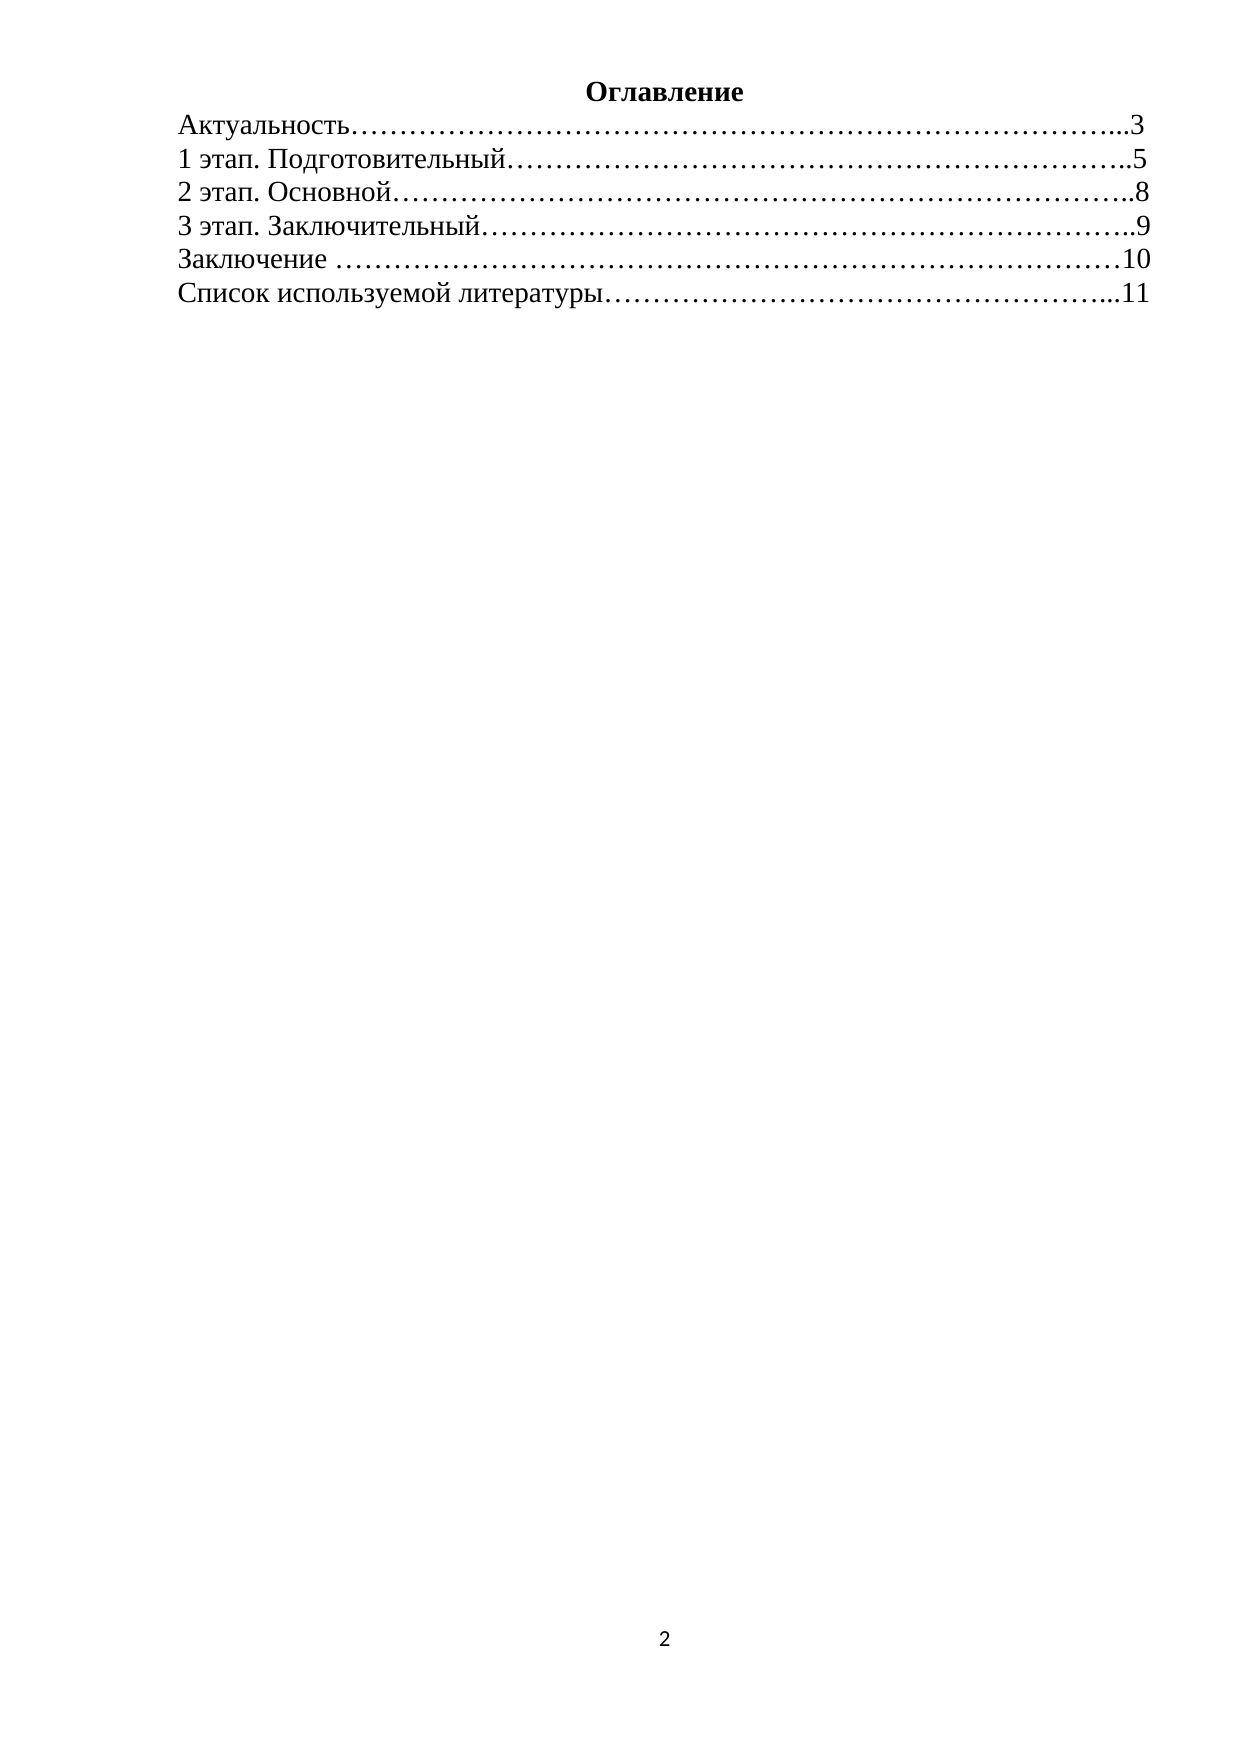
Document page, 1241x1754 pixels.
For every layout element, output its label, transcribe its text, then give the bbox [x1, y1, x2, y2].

text Список используемой литературы……………………………………………...11 [177, 275, 1152, 309]
text 2 этап. Основной…………………………………………………………………..8 [177, 174, 1152, 208]
text 3 этап. Заключительный…………………………………………………………..9 [177, 208, 1152, 242]
text Оглавление [177, 74, 1152, 107]
text 1 этап. Подготовительный………………………………………………………..5 [177, 141, 1152, 174]
text Заключение ………………………………………………………………………10 [177, 242, 1152, 275]
text Актуальность……………………………………………………………………...3 [177, 107, 1152, 141]
